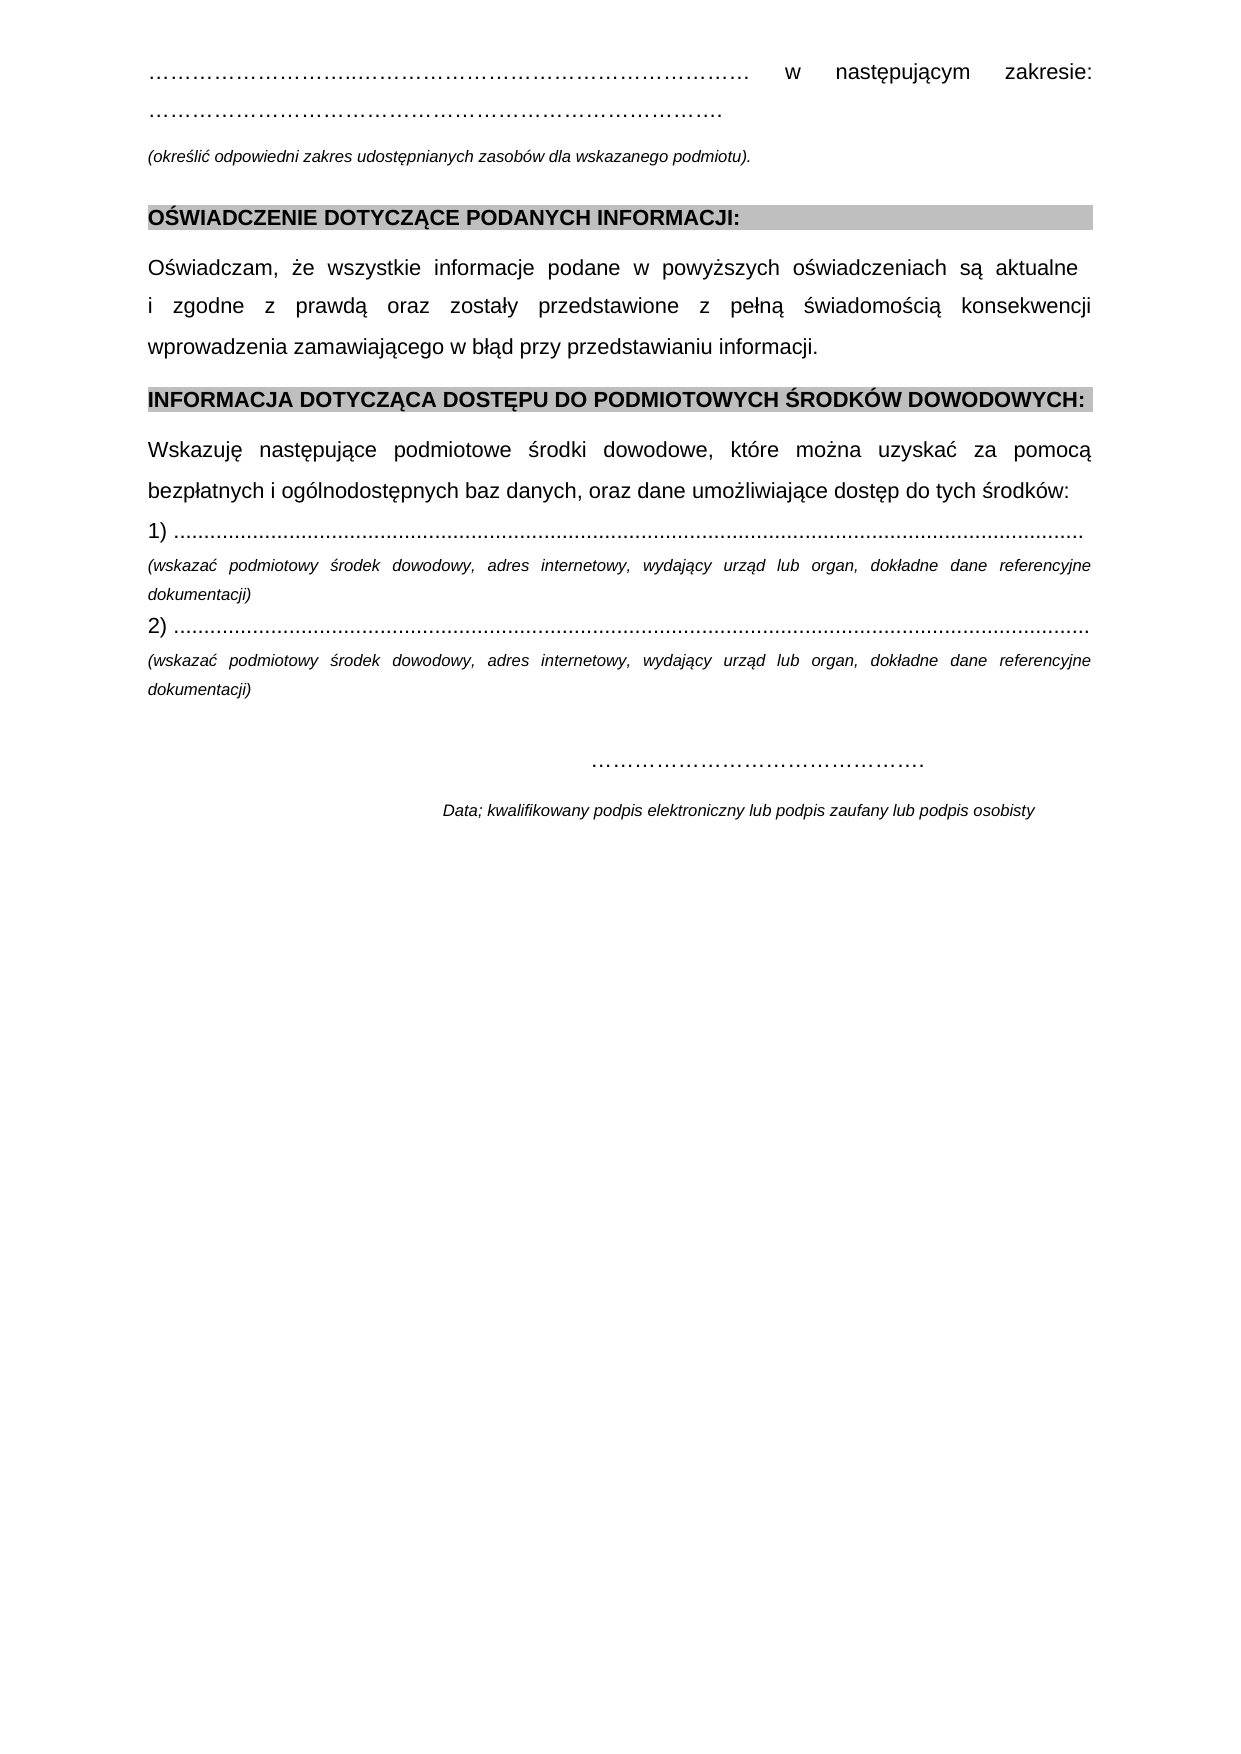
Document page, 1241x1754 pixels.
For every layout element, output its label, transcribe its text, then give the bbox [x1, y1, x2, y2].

text Wskazuję następujące podmiotowe środki dowodowe, które można uzyskać za pomocą bezpłatnych i ogólnodostępnych baz danych, oraz dane umożliwiające dostęp do tych środków: [148, 437, 1093, 504]
text 2) ....................................................................................................................................................... [148, 613, 1093, 638]
text ………………………………………. [148, 746, 1093, 772]
text (określić odpowiedni zakres udostępnianych zasobów dla wskazanego podmiotu). [148, 147, 1093, 166]
text 1) ...................................................................................................................................................... [148, 518, 1093, 543]
text (wskazać podmiotowy środek dowodowy, adres internetowy, wydający urząd lub organ, dokładne dane referencyjne dokumentacji) [148, 651, 1093, 699]
text Oświadczam, że wszystkie informacje podane w powyższych oświadczeniach są aktualne i zgodne z prawdą oraz zostały przedstawione z pełną świadomością konsekwencji wprowadzenia zamawiającego w błąd przy przedstawianiu informacji. [148, 255, 1093, 360]
text Data; kwalifikowany podpis elektroniczny lub podpis zaufany lub podpis osobisty [148, 801, 1093, 820]
text (wskazać podmiotowy środek dowodowy, adres internetowy, wydający urząd lub organ, dokładne dane referencyjne dokumentacji) [148, 556, 1093, 604]
text OŚWIADCZENIE DOTYCZĄCE PODANYCH INFORMACJI: [148, 205, 1093, 230]
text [148, 59, 1093, 122]
text INFORMACJA DOTYCZĄCA DOSTĘPU DO PODMIOTOWYCH ŚRODKÓW DOWODOWYCH: [148, 387, 1093, 412]
